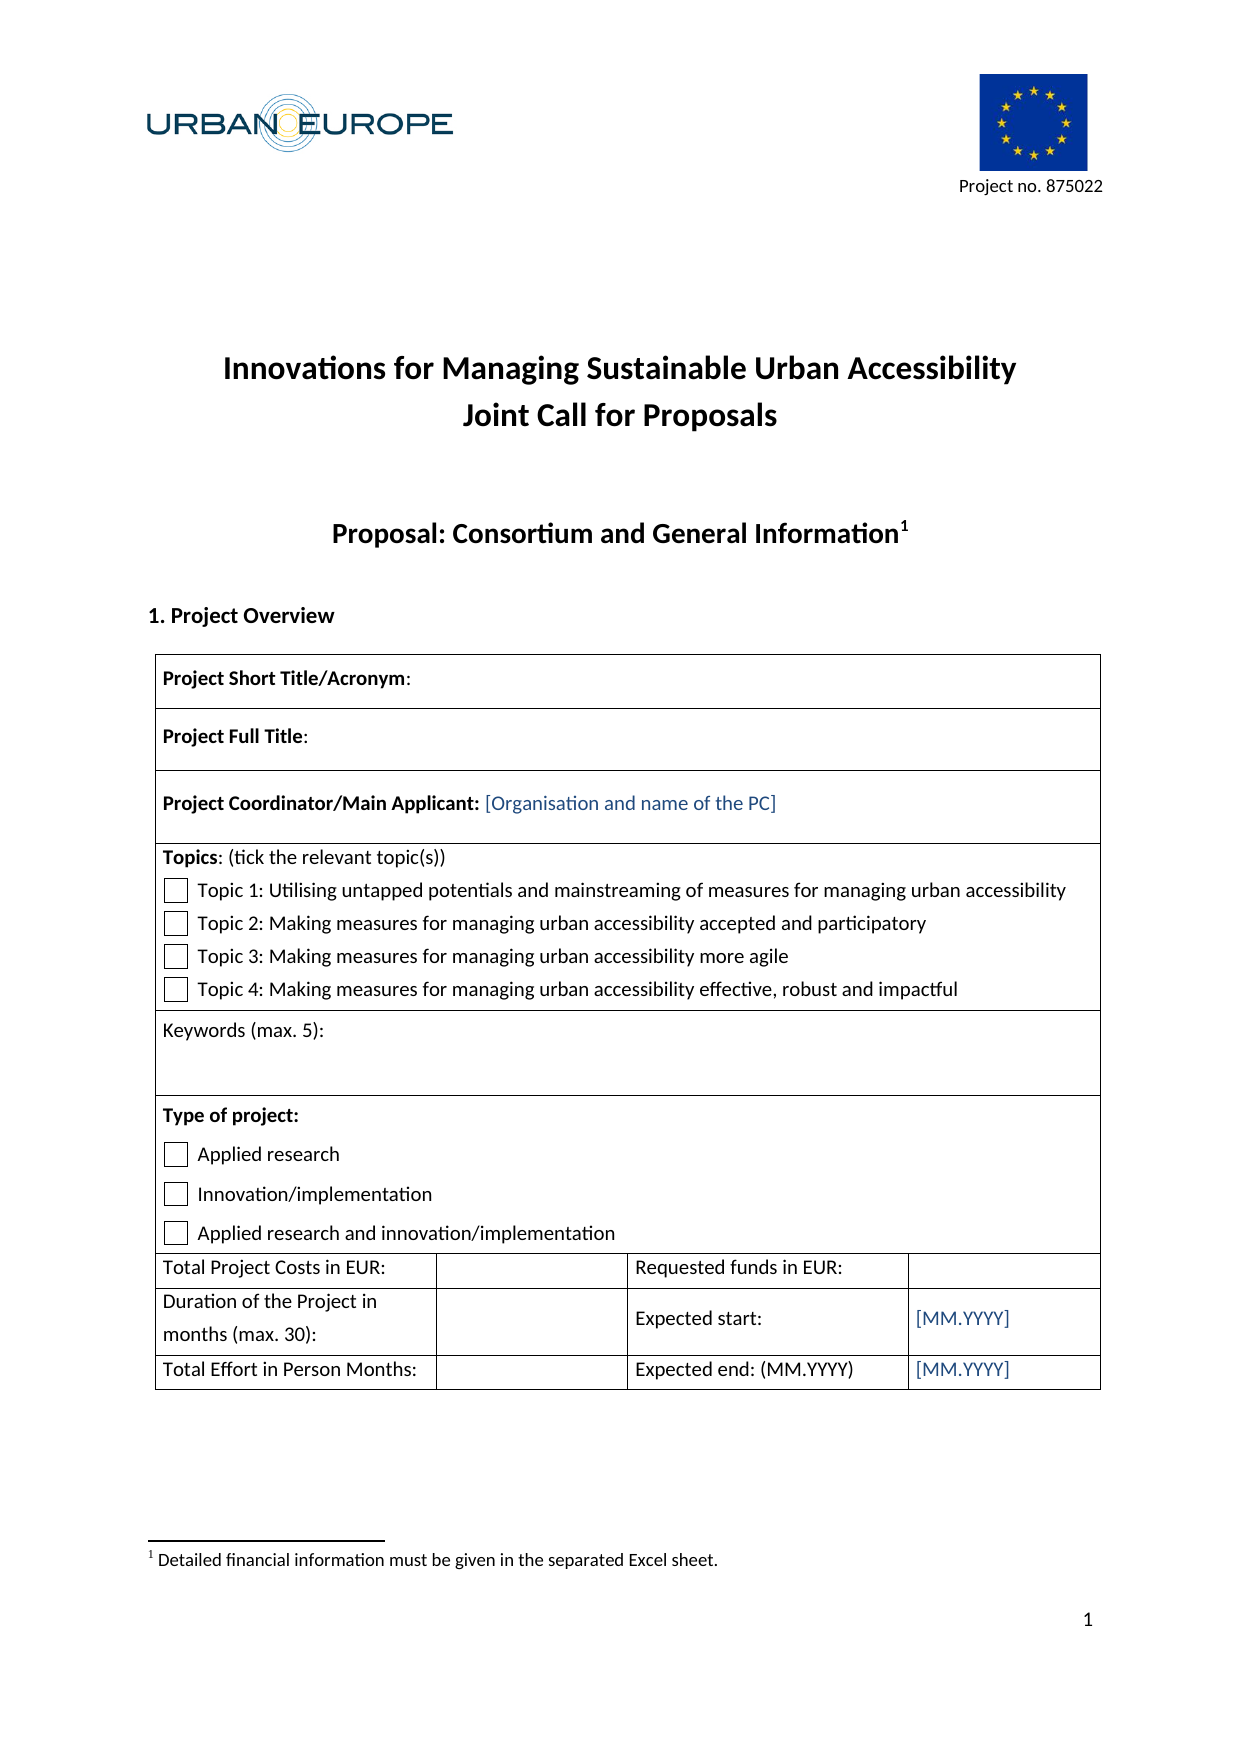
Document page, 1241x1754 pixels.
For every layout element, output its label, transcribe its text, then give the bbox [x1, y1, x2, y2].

table_cell Project Coordinator/Main Applicant: [Organisation and name of the PC] [156, 771, 1100, 843]
table_cell Keywords (max. 5): [156, 1011, 1100, 1095]
table_cell [437, 1289, 627, 1355]
text Joint Call for Proposals [148, 394, 1093, 435]
table_cell [437, 1356, 627, 1389]
table_cell Topics: (tick the relevant topic(s)) Topic 1: Utilising untapped potentials and mainstreaming of measures for managing urban accessibility Topic 2: Making measures for managing urban accessibility accepted and participatory Topic 3: Making measures for managing urban accessibility more agile Topic 4: Making measures for managing urban accessibility effective, robust and impactful [156, 844, 1100, 1009]
table_header Project Short Title/Acronym: [156, 655, 1100, 708]
picture [110, 67, 485, 174]
table_cell [437, 1254, 627, 1287]
table_cell Type of project: Applied research Innovation/implementation Applied research and innovation/implementation [156, 1096, 1100, 1253]
table_cell Expected start: [628, 1289, 908, 1355]
text Proposal: Consortium and General Information [148, 515, 1093, 551]
table_cell Expected end: (MM.YYYY) [628, 1356, 908, 1389]
table_cell [MM.YYYY] [909, 1289, 1100, 1355]
table_cell Project Full Title: [156, 709, 1100, 770]
table_cell Total Effort in Person Months: [156, 1356, 436, 1389]
picture [979, 74, 1088, 171]
table_cell [909, 1254, 1100, 1287]
text 1. Project Overview [148, 601, 1093, 629]
table_cell [MM.YYYY] [909, 1356, 1100, 1389]
table_cell Requested funds in EUR: [628, 1254, 908, 1287]
table_cell Duration of the Project in months (max. 30): [156, 1289, 436, 1355]
table_cell Total Project Costs in EUR: [156, 1254, 436, 1287]
text Innovations for Managing Sustainable Urban Accessibility [148, 347, 1093, 388]
